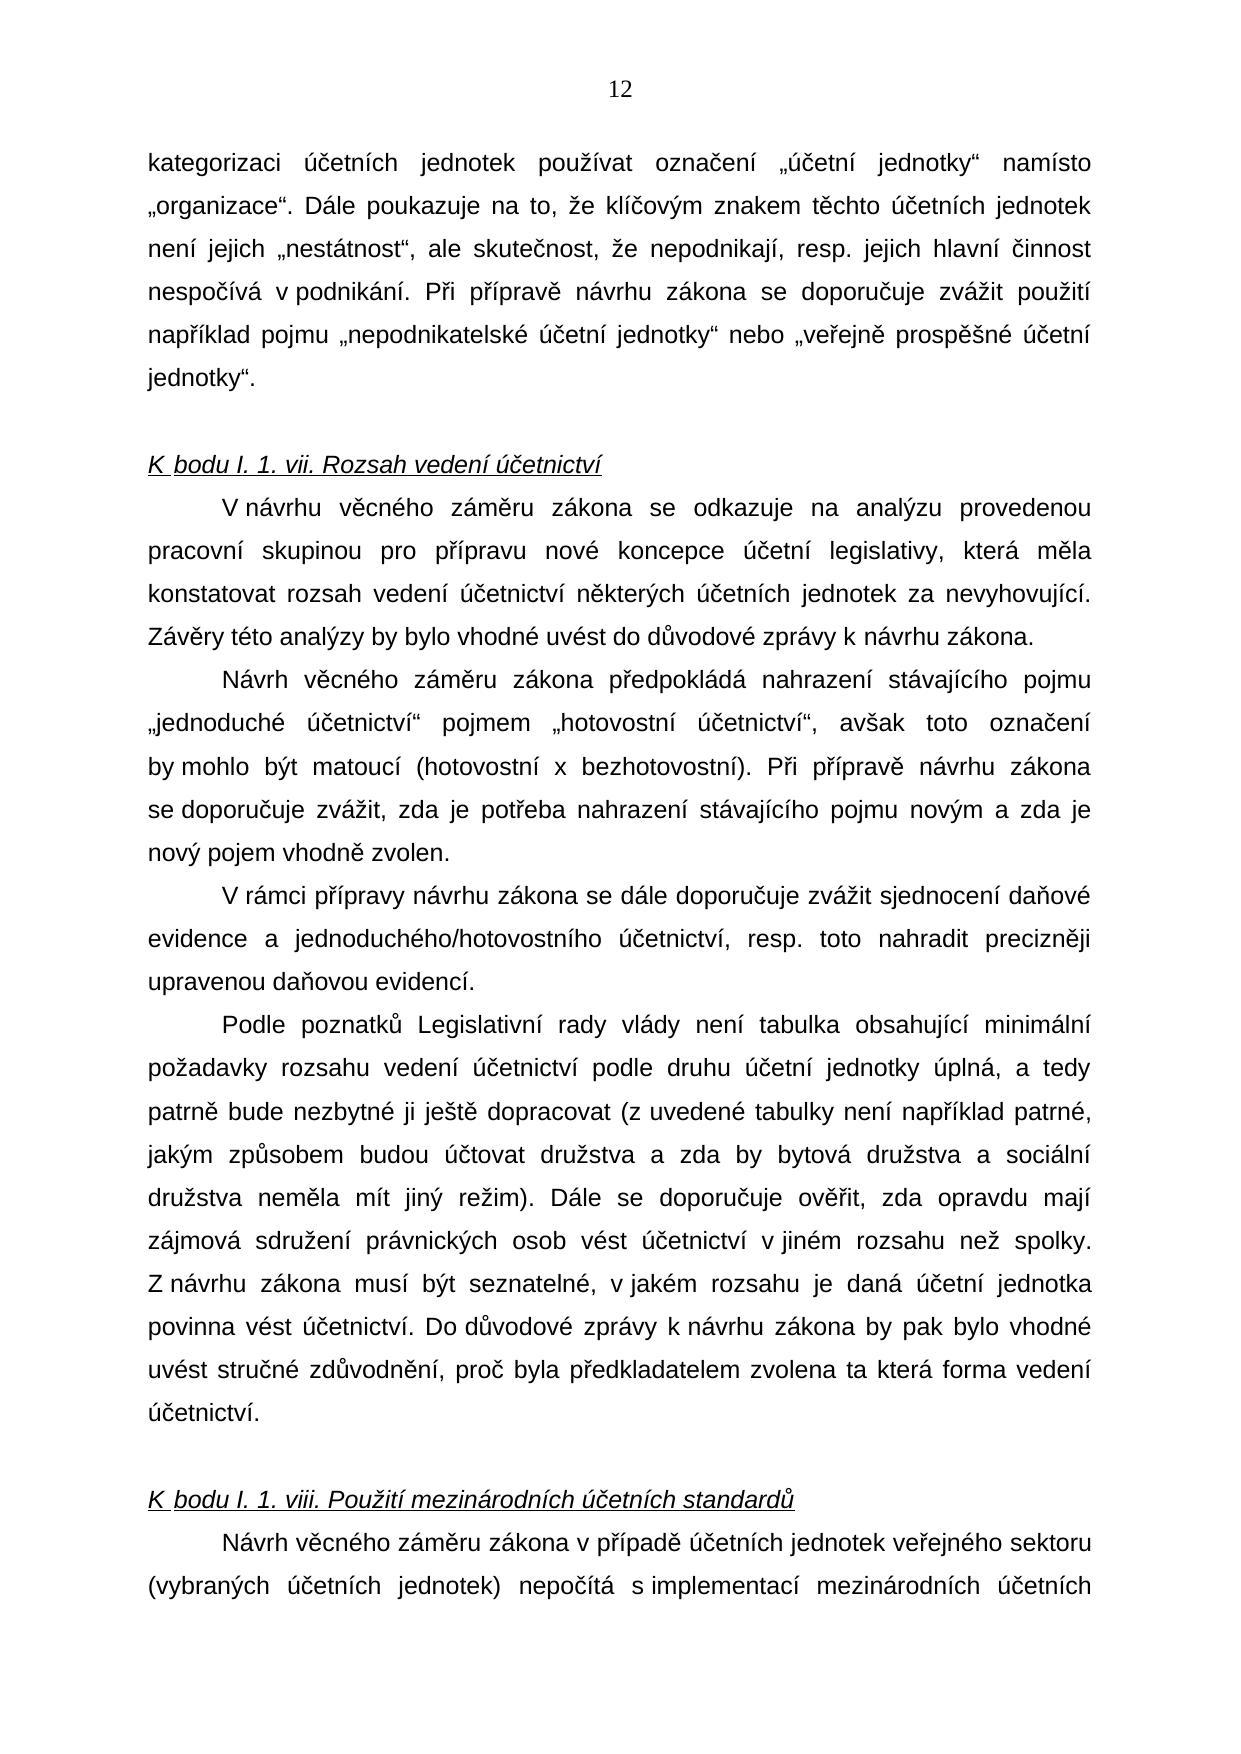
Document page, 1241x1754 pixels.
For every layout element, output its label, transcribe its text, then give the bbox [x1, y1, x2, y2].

text V návrhu věcného záměru zákona se odkazuje na analýzu provedenou pracovní skupinou pro přípravu nové koncepce účetní legislativy, která měla konstatovat rozsah vedení účetnictví některých účetních jednotek za nevyhovující. Závěry této analýzy by bylo vhodné uvést do důvodové zprávy k návrhu zákona. [148, 493, 1092, 651]
text K bodu I. 1. vii. Rozsah vedení účetnictví [148, 449, 1092, 478]
text Podle poznatků Legislativní rady vlády není tabulka obsahující minimální požadavky rozsahu vedení účetnictví podle druhu účetní jednotky úplná, a tedy patrně bude nezbytné ji ještě dopracovat (z uvedené tabulky není například patrné, jakým způsobem budou účtovat družstva a zda by bytová družstva a sociální družstva neměla mít jiný režim). Dále se doporučuje ověřit, zda opravdu mají zájmová sdružení právnických osob vést účetnictví v jiném rozsahu než spolky. Z návrhu zákona musí být seznatelné, v jakém rozsahu je daná účetní jednotka povinna vést účetnictví. Do důvodové zprávy k návrhu zákona by pak bylo vhodné uvést stručné zdůvodnění, proč byla předkladatelem zvolena ta která forma vedení účetnictví. [148, 1010, 1092, 1427]
text V rámci přípravy návrhu zákona se dále doporučuje zvážit sjednocení daňové evidence a jednoduchého/hotovostního účetnictví, resp. toto nahradit precizněji upravenou daňovou evidencí. [148, 881, 1092, 996]
text Návrh věcného záměru zákona předpokládá nahrazení stávajícího pojmu „jednoduché účetnictví“ pojmem „hotovostní účetnictví“, avšak toto označení by mohlo být matoucí (hotovostní x bezhotovostní). Při přípravě návrhu zákona se doporučuje zvážit, zda je potřeba nahrazení stávajícího pojmu novým a zda je nový pojem vhodně zvolen. [148, 665, 1092, 866]
text K bodu I. 1. viii. Použití mezinárodních účetních standardů [148, 1484, 1092, 1513]
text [148, 1528, 1092, 1599]
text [148, 148, 1092, 392]
